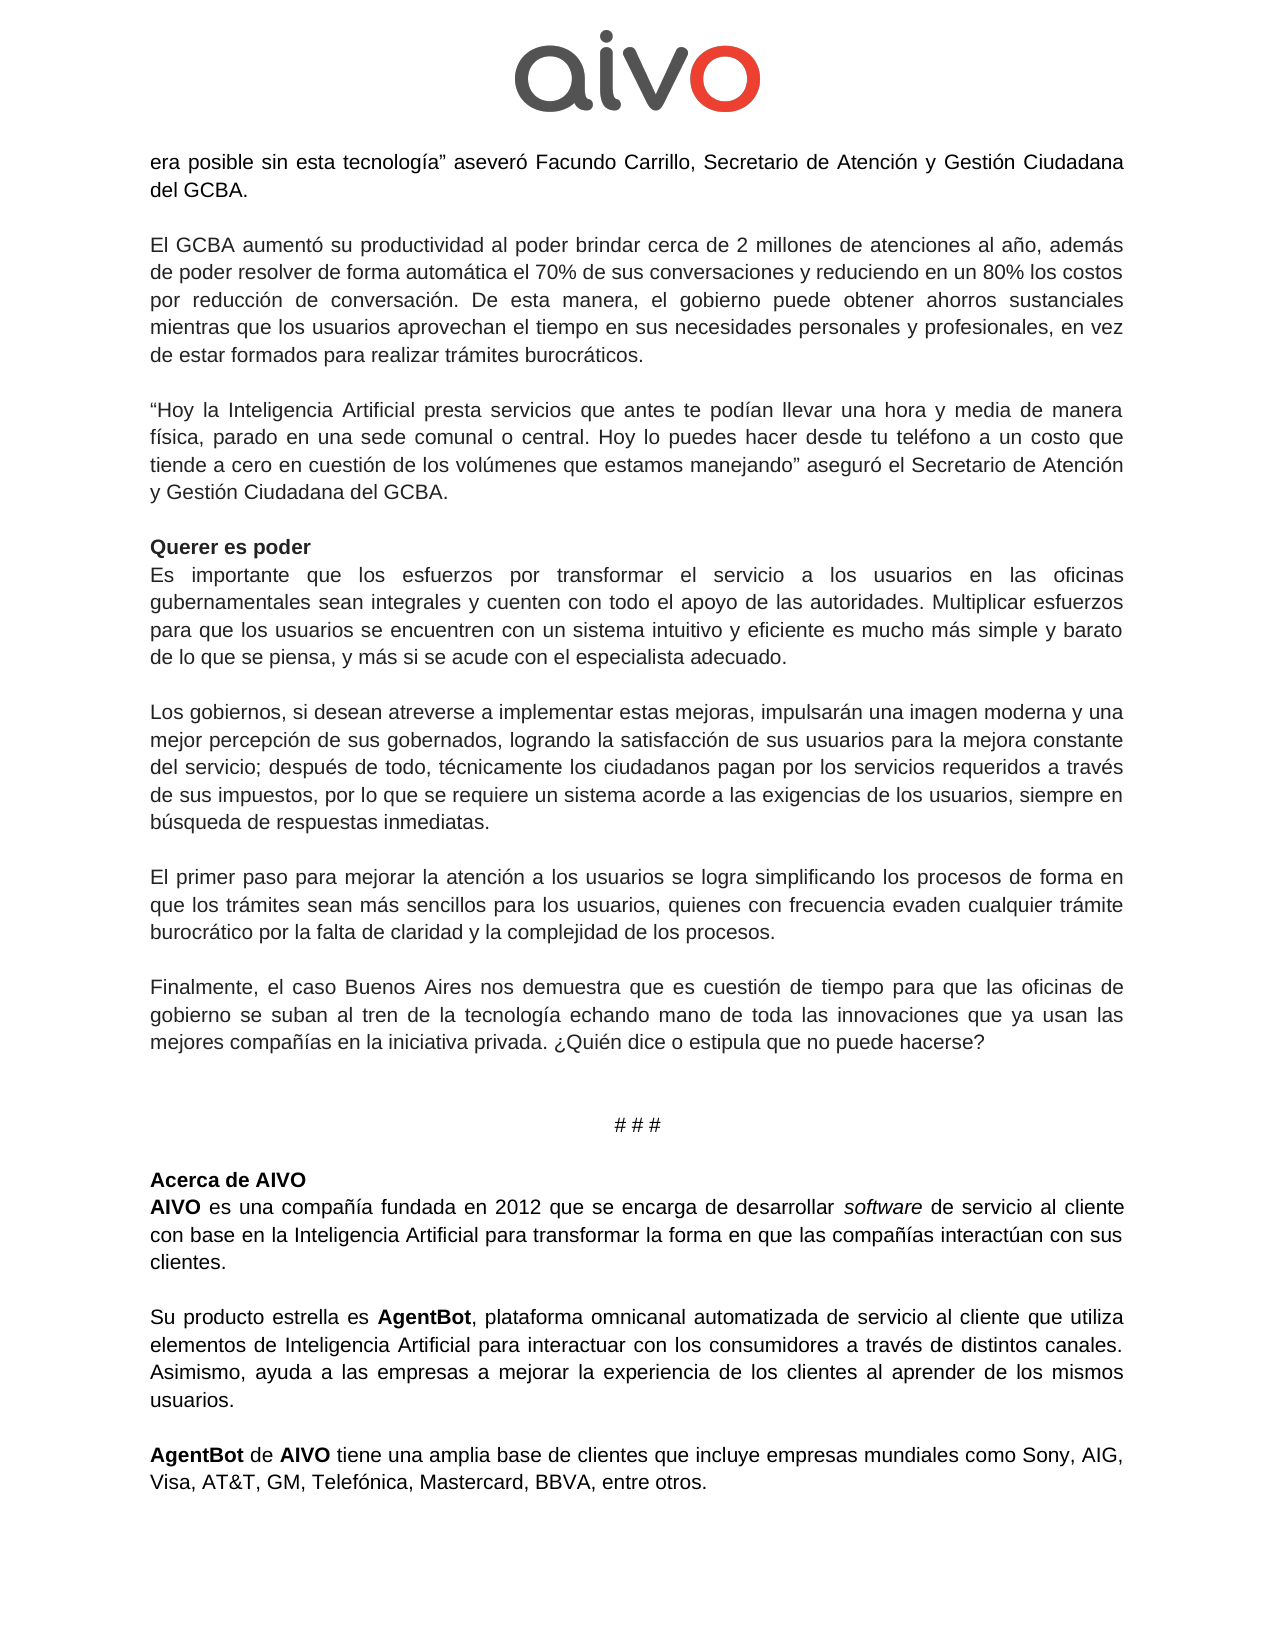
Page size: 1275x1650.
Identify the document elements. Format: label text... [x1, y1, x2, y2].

text El GCBA aumentó su productividad al poder brindar cerca de 2 millones de atenciones al año, además de poder resolver de forma automática el 70% de sus conversaciones y reduciendo en un 80% los costos por reducción de conversación. De esta manera, el gobierno puede obtener ahorros sustanciales mientras que los usuarios aprovechan el tiempo en sus necesidades personales y profesionales, en vez de estar formados para realizar trámites burocráticos. [150, 232, 1125, 366]
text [150, 150, 1125, 201]
text Acerca de AIVO [150, 1167, 1125, 1191]
text Su producto estrella es AgentBot, plataforma omnicanal automatizada de servicio al cliente que utiliza elementos de Inteligencia Artificial para interactuar con los consumidores a través de distintos canales. Asimismo, ayuda a las empresas a mejorar la experiencia de los clientes al aprender de los mismos usuarios. [150, 1305, 1125, 1411]
text AIVO es una compañía fundada en 2012 que se encarga de desarrollar software de servicio al cliente con base en la Inteligencia Artificial para transformar la forma en que las compañías interactúan con sus clientes. [150, 1195, 1125, 1274]
text Finalmente, el caso Buenos Aires nos demuestra que es cuestión de tiempo para que las oficinas de gobierno se suban al tren de la tecnología echando mano de toda las innovaciones que ya usan las mejores compañías en la iniciativa privada. ¿Quién dice o estipula que no puede hacerse? [150, 975, 1125, 1054]
text AgentBot de AIVO tiene una amplia base de clientes que incluye empresas mundiales como Sony, AIG, Visa, AT&T, GM, Telefónica, Mastercard, BBVA, entre otros. [150, 1442, 1125, 1494]
text El primer paso para mejorar la atención a los usuarios se logra simplificando los procesos de forma en que los trámites sean más sencillos para los usuarios, quienes con frecuencia evaden cualquier trámite burocrático por la falta de claridad y la complejidad de los procesos. [150, 865, 1125, 944]
text Los gobiernos, si desean atreverse a implementar estas mejoras, impulsarán una imagen moderna y una mejor percepción de sus gobernados, logrando la satisfacción de sus usuarios para la mejora constante del servicio; después de todo, técnicamente los ciudadanos pagan por los servicios requeridos a través de sus impuestos, por lo que se requiere un sistema acorde a las exigencias de los usuarios, siempre en búsqueda de respuestas inmediatas. [150, 700, 1125, 834]
text “Hoy la Inteligencia Artificial presta servicios que antes te podían llevar una hora y media de manera física, parado en una sede comunal o central. Hoy lo puedes hacer desde tu teléfono a un costo que tiende a cero en cuestión de los volúmenes que estamos manejando” aseguró el Secretario de Atención y Gestión Ciudadana del GCBA. [150, 397, 1125, 504]
text Es importante que los esfuerzos por transformar el servicio a los usuarios en las oficinas gubernamentales sean integrales y cuenten con todo el apoyo de las autoridades. Multiplicar esfuerzos para que los usuarios se encuentren con un sistema intuitivo y eficiente es mucho más simple y barato de lo que se piensa, y más si se acude con el especialista adecuado. [150, 562, 1125, 669]
text # # # [150, 1112, 1125, 1136]
picture [515, 30, 760, 112]
text Querer es poder [150, 535, 1125, 559]
